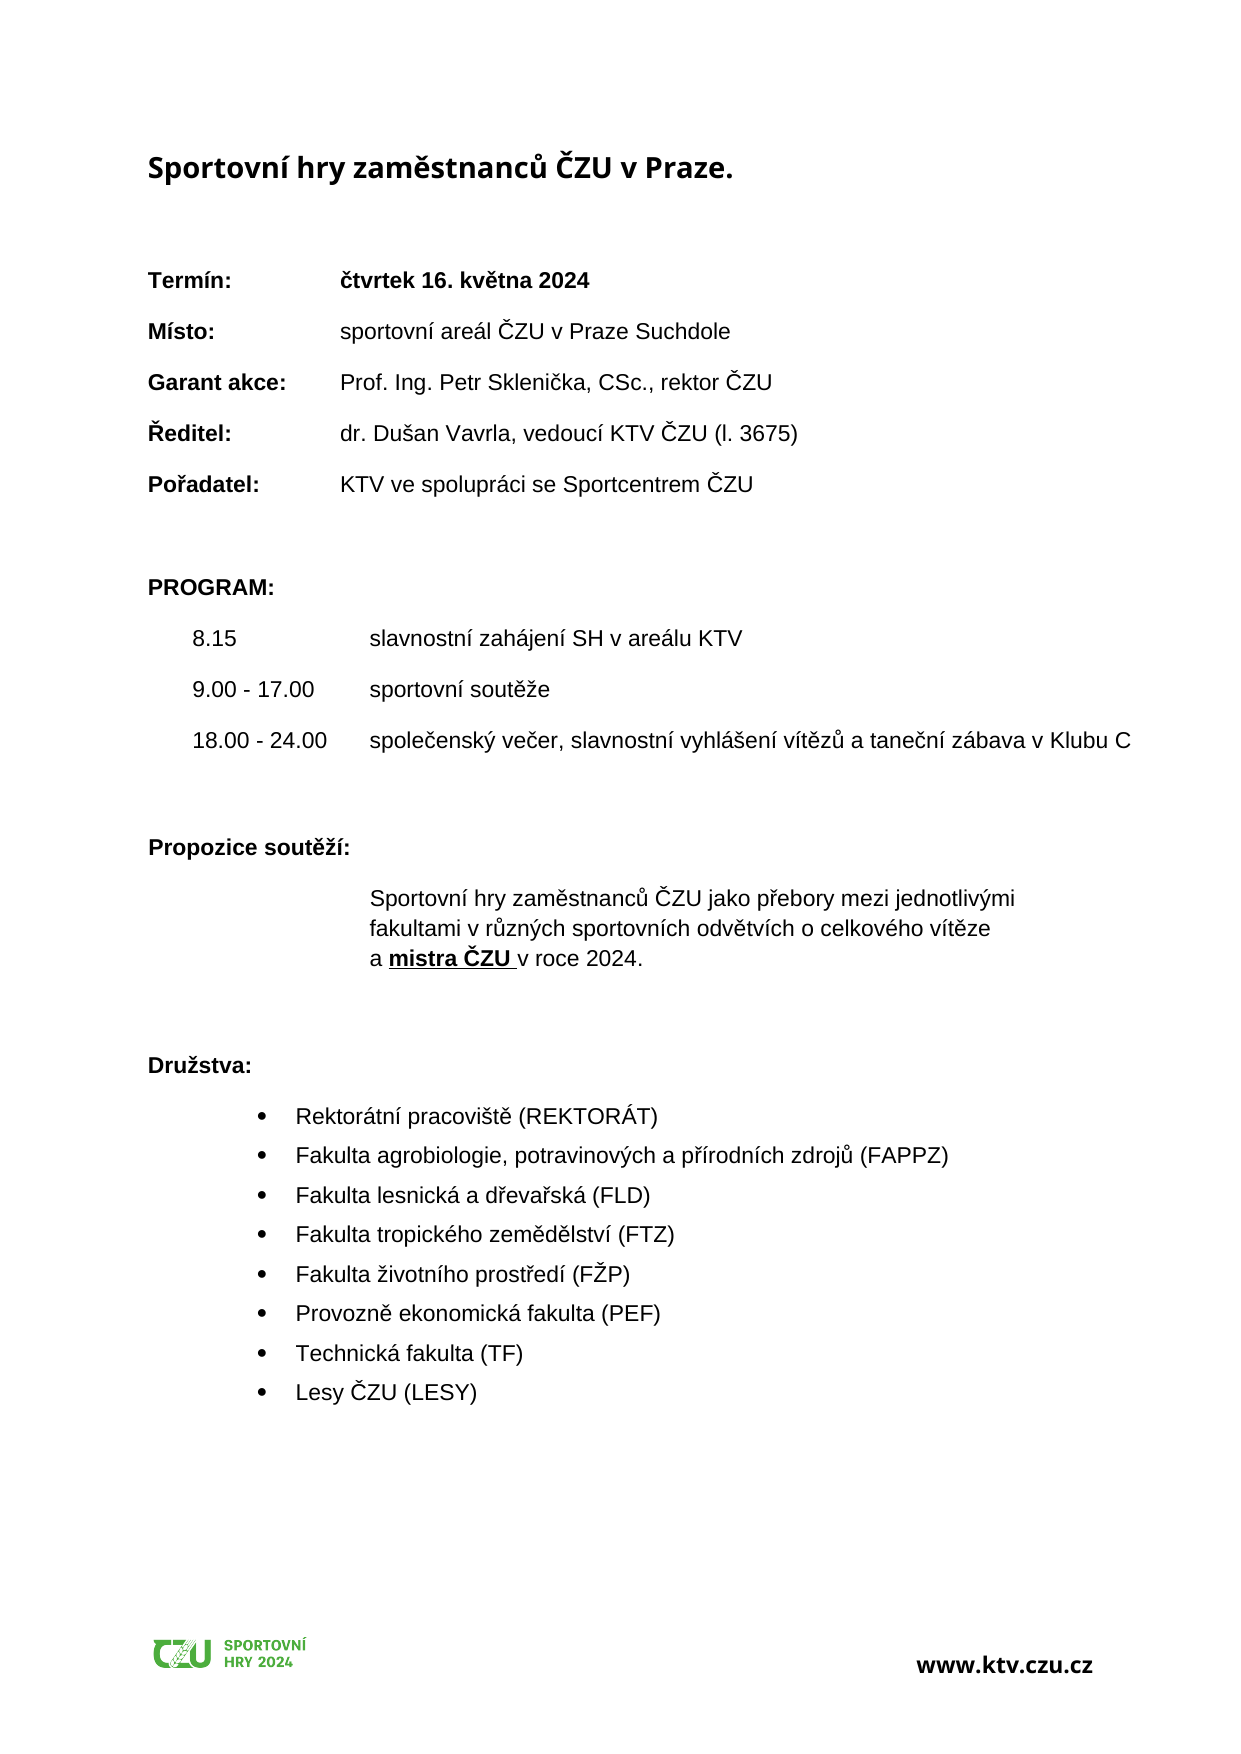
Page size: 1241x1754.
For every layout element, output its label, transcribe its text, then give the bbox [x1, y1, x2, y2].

list Technická fakulta (TF) [258, 1340, 1092, 1366]
list Rektorátní pracoviště (REKTORÁT) [258, 1103, 1092, 1129]
text Místo: sportovní areál ČZU v Praze Suchdole [148, 318, 1092, 344]
text Sportovní hry zaměstnanců ČZU jako přebory mezi jednotlivými fakultami v různých sportovních odvětvích o celkového vítěze a mistra ČZU v roce 2024. [369, 884, 1092, 971]
list Lesy ČZU (LESY) [258, 1379, 1092, 1406]
list Fakulta lesnická a dřevařská (FLD) [258, 1182, 1092, 1208]
text Propozice soutěží: [148, 833, 1092, 860]
text Pořadatel: KTV ve spolupráci se Sportcentrem ČZU [148, 471, 1092, 498]
text 18.00 - 24.00 společenský večer, slavnostní vyhlášení vítězů a taneční zábava v Klubu C [148, 727, 1152, 753]
list Provozně ekonomická fakulta (PEF) [258, 1300, 1092, 1327]
text Garant akce: Prof. Ing. Petr Sklenička, CSc., rektor ČZU [148, 369, 1092, 396]
list Fakulta tropického zemědělství (FTZ) [258, 1221, 1092, 1248]
text Ředitel: dr. Dušan Vavrla, vedoucí KTV ČZU (l. 3675) [148, 420, 1092, 447]
list Fakulta agrobiologie, potravinových a přírodních zdrojů (FAPPZ) [258, 1142, 1092, 1169]
list Fakulta životního prostředí (FŽP) [258, 1261, 1092, 1287]
text PROGRAM: [148, 573, 1092, 600]
text Družstva: [148, 1052, 1092, 1078]
picture [147, 1635, 312, 1674]
text 8.15 slavnostní zahájení SH v areálu KTV [148, 624, 1092, 651]
text Sportovní hry zaměstnanců ČZU v Praze. [148, 148, 1092, 187]
text Termín: čtvrtek 16. května 2024 [148, 267, 1092, 293]
text 9.00 - 17.00 sportovní soutěže [148, 676, 1092, 702]
